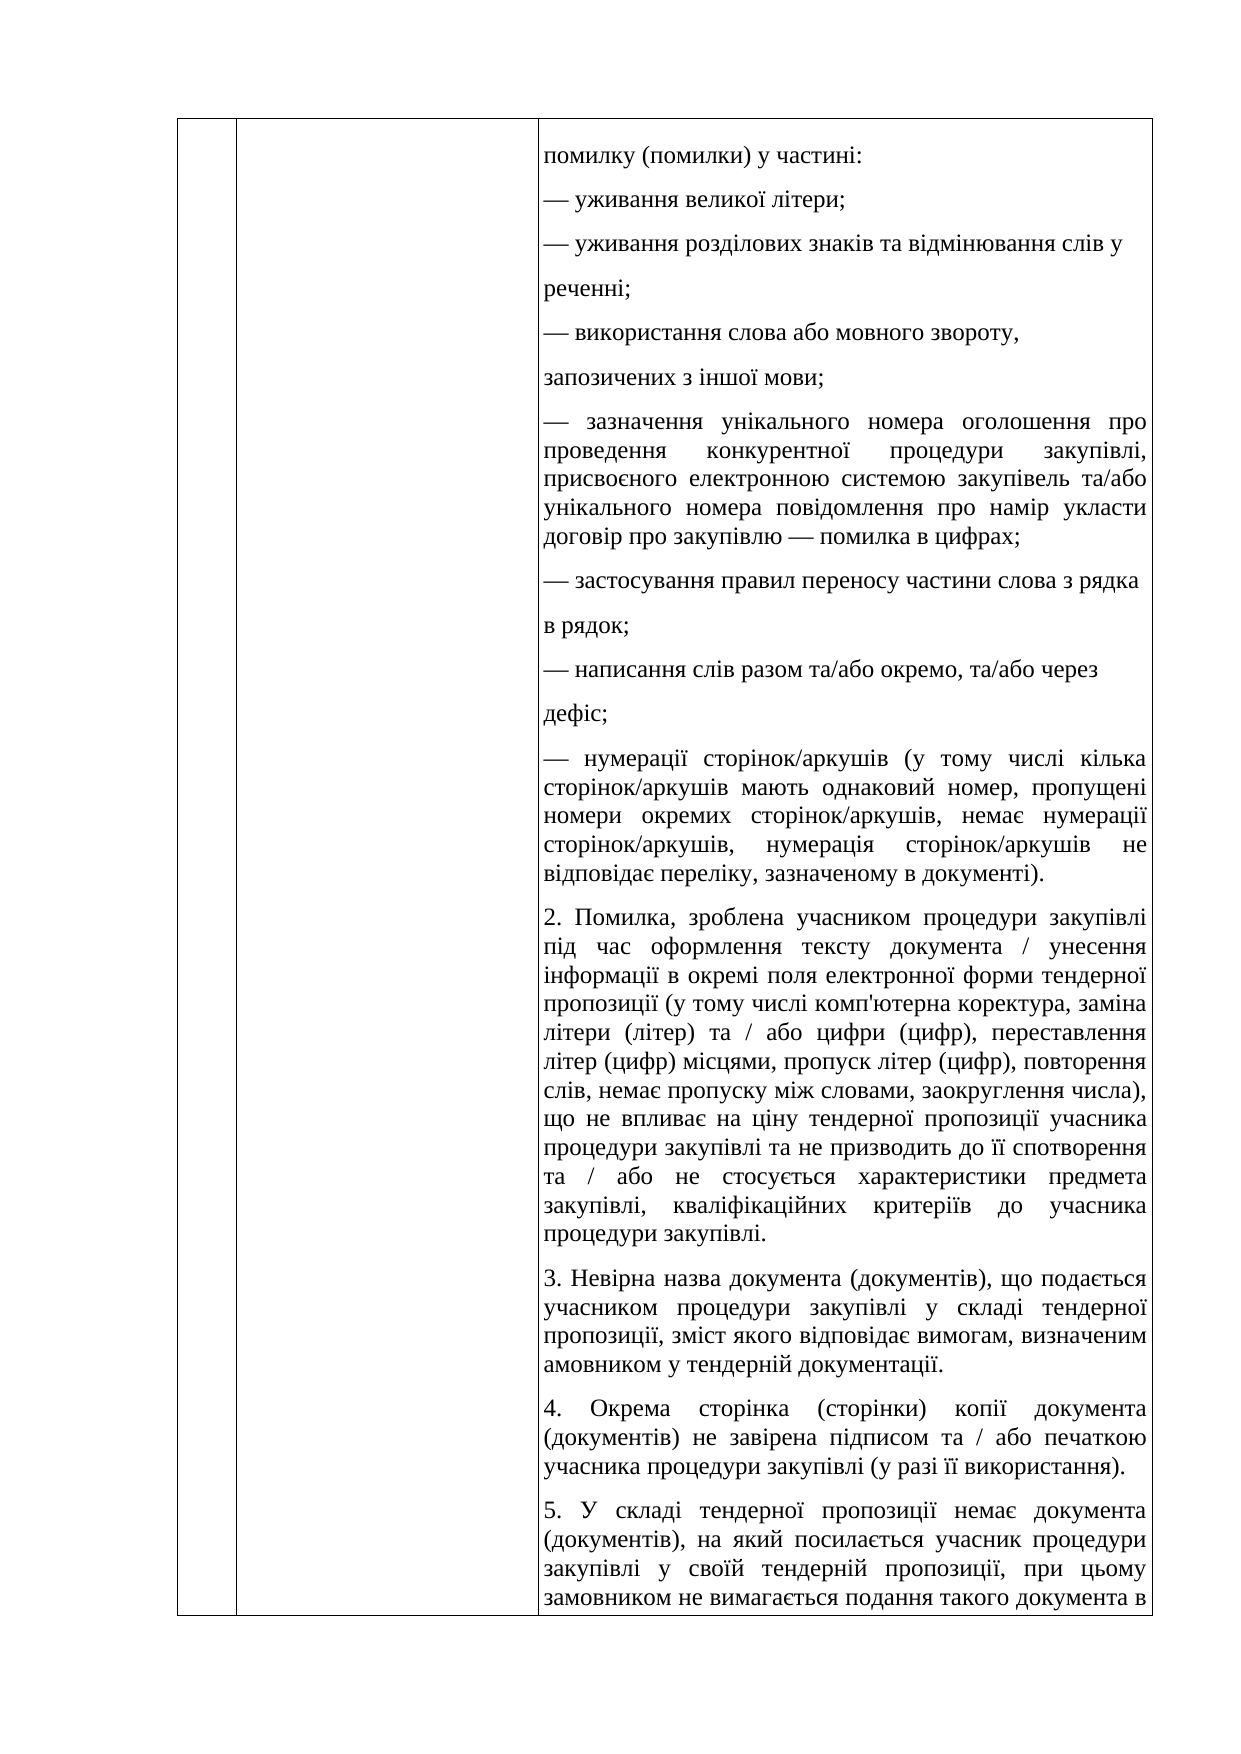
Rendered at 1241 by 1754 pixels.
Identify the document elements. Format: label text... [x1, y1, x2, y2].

table_cell 1 [178, 119, 236, 1615]
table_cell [237, 119, 538, 1615]
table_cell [539, 119, 1152, 1615]
